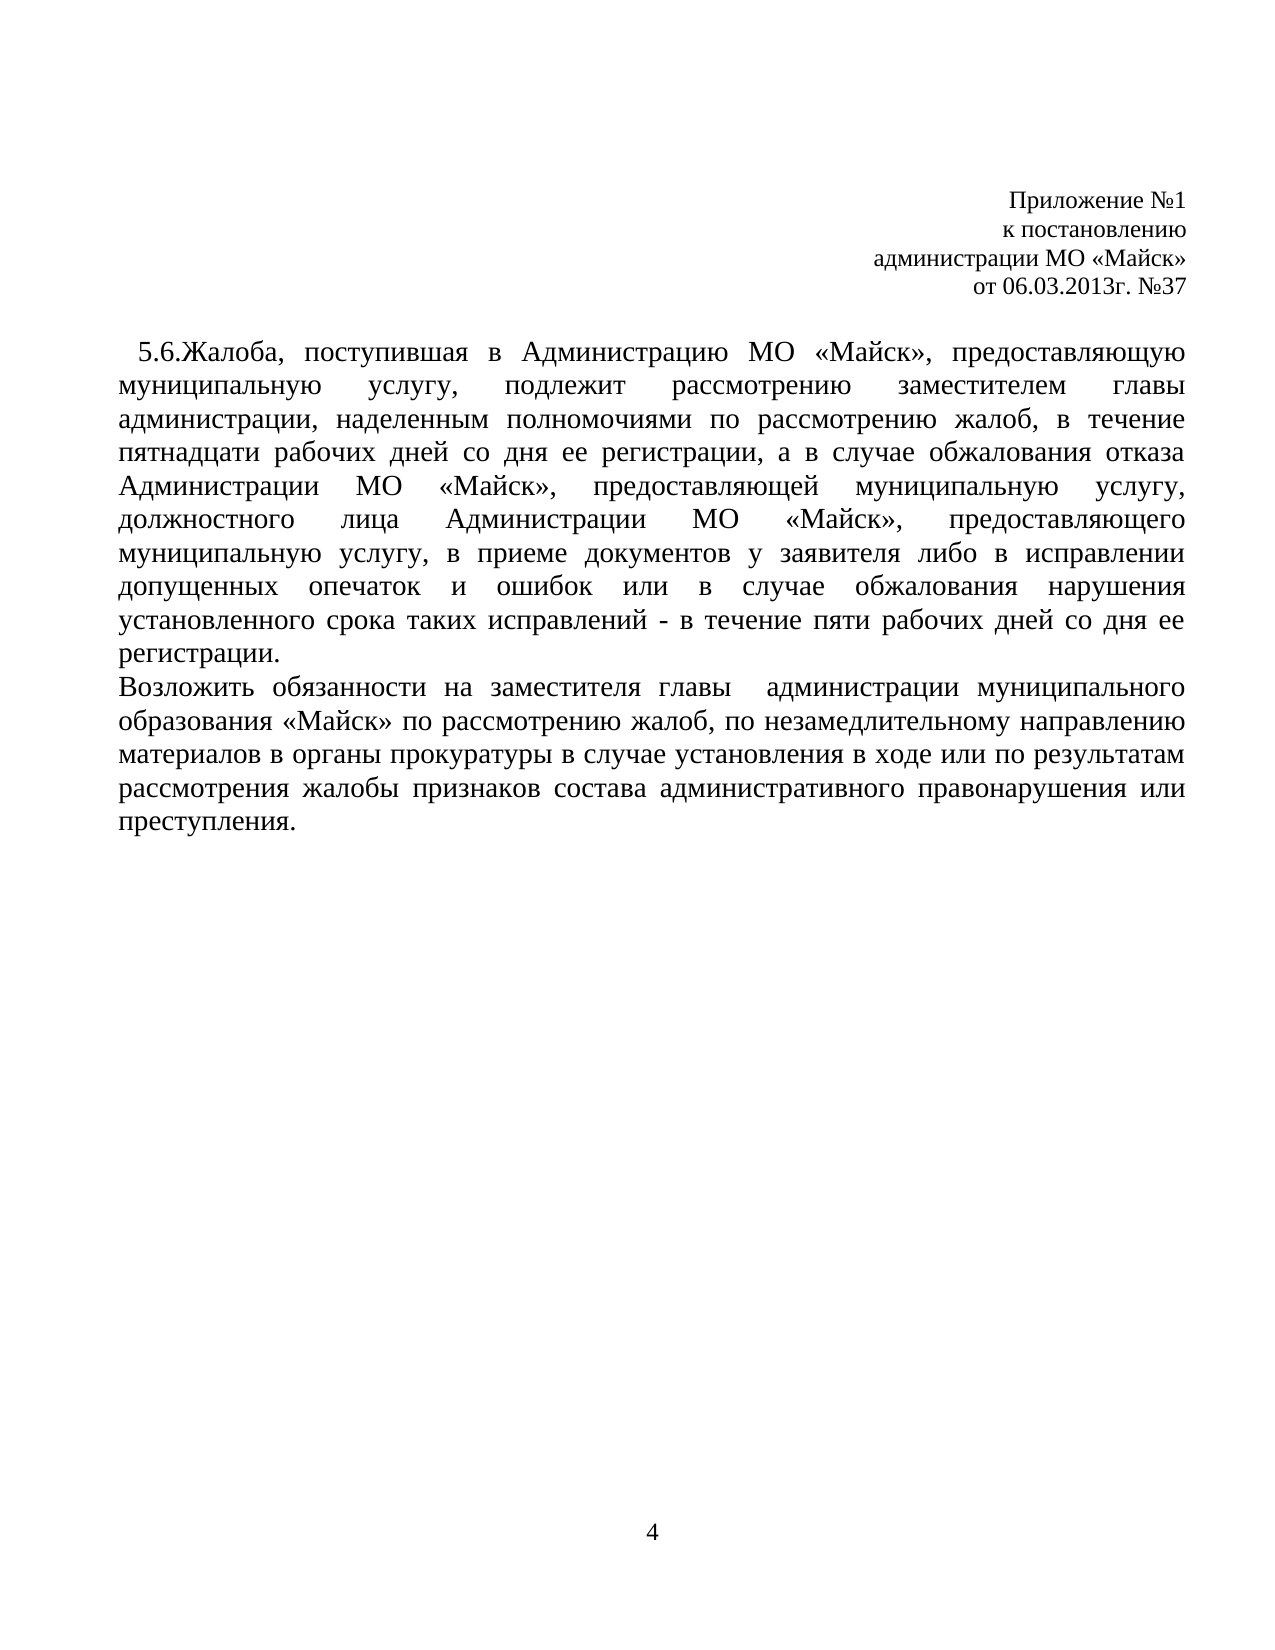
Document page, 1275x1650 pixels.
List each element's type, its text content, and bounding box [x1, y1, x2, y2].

text Приложение №1 [768, 185, 1186, 214]
text администрации МО «Майск» [768, 243, 1186, 271]
text к постановлению [768, 214, 1186, 243]
text Возложить обязанности на заместителя главы администрации муниципального образования «Майск» по рассмотрению жалоб, по незамедлительному направлению материалов в органы прокуратуры в случае установления в ходе или по результатам рассмотрения жалобы признаков состава административного правонарушения или преступления. [118, 669, 1186, 837]
text от 06.03.2013г. №37 [768, 271, 1186, 300]
text 5.6.Жалоба, поступившая в Администрацию МО «Майск», предоставляющую муниципальную услугу, подлежит рассмотрению заместителем главы администрации, наделенным полномочиями по рассмотрению жалоб, в течение пятнадцати рабочих дней со дня ее регистрации, а в случае обжалования отказа Администрации МО «Майск», предоставляющей муниципальную услугу, должностного лица Администрации МО «Майск», предоставляющего муниципальную услугу, в приеме документов у заявителя либо в исправлении допущенных опечаток и ошибок или в случае обжалования нарушения установленного срока таких исправлений - в течение пяти рабочих дней со дня ее регистрации. [118, 334, 1186, 669]
